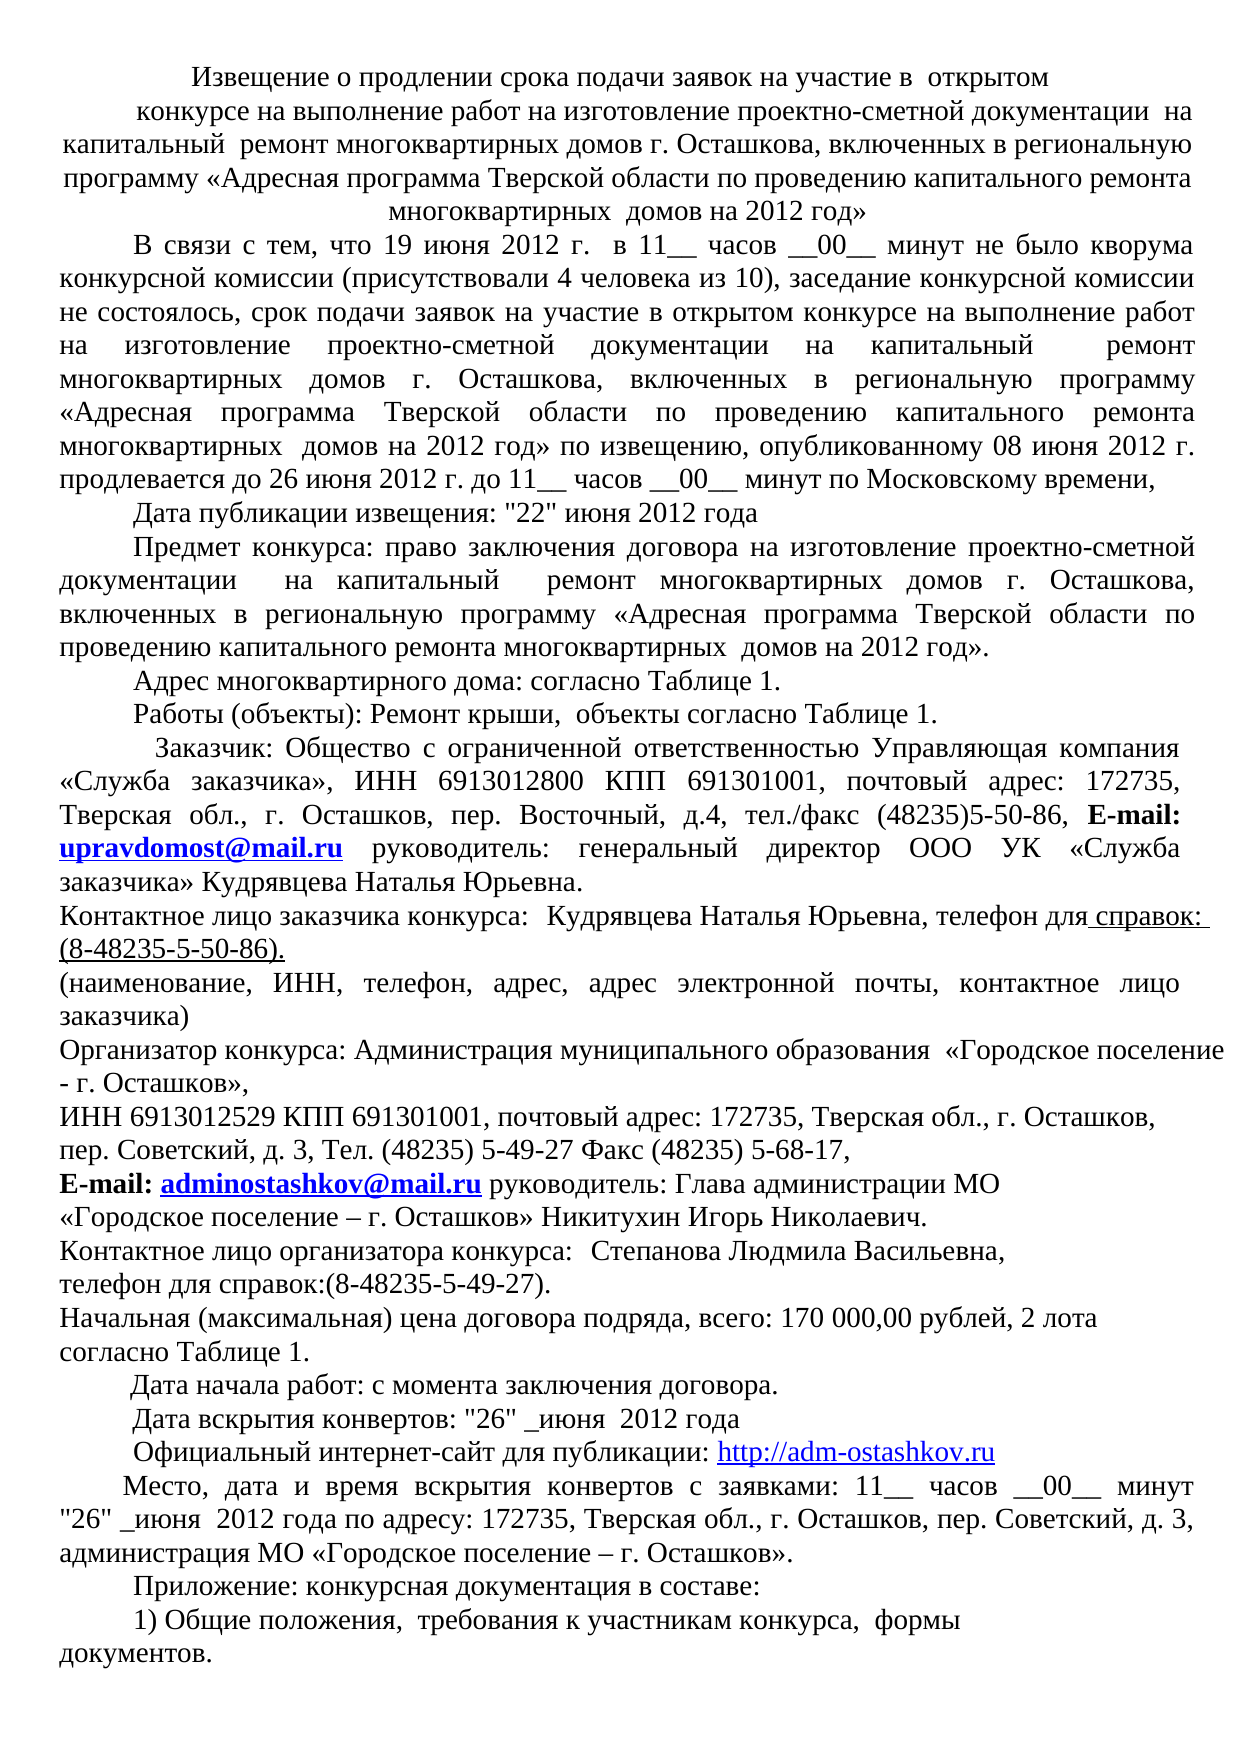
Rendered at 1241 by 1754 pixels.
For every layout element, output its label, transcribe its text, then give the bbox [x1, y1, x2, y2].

text Работы (объекты): Ремонт крыши, объекты согласно Таблице 1. [59, 696, 1181, 730]
text Дата публикации извещения: "22" июня 2012 года [59, 495, 1181, 529]
text документов. [59, 1636, 1181, 1669]
text Извещение о продлении срока подачи заявок на участие в открытом [59, 59, 1181, 93]
text конкурсе на выполнение работ на изготовление проектно-сметной документации на капитальный ремонт многоквартирных домов г. Осташкова, включенных в региональную программу «Адресная программа Тверской области по проведению капитального ремонта многоквартирных домов на 2012 год» [59, 93, 1196, 227]
text 1) Общие положения, требования к участникам конкурса, формы [59, 1602, 1181, 1636]
text «Городское поселение – г. Осташков» Никитухин Игорь Николаевич. [59, 1199, 1226, 1233]
text Контактное лицо заказчика конкурса: Кудрявцева Наталья Юрьевна, телефон для справок: [59, 898, 1240, 931]
text телефон для справок:(8-48235-5-49-27). [59, 1267, 1226, 1300]
text (наименование, ИНН, телефон, адрес, адрес электронной почты, контактное лицо заказчика) [59, 965, 1181, 1032]
text пер. Советский, д. 3, Тел. (48235) 5-49-27 Факс (48235) 5-68-17, [59, 1132, 1226, 1166]
text (8-48235-5-50-86). [59, 931, 1181, 965]
text В связи с тем, что 19 июня 2012 г. в 11__ часов __00__ минут не было кворума конкурсной комиссии (присутствовали 4 человека из 10), заседание конкурсной комиссии не состоялось, срок подачи заявок на участие в открытом конкурсе на выполнение работ на изготовление проектно-сметной документации на капитальный ремонт многоквартирных домов г. Осташкова, включенных в региональную программу «Адресная программа Тверской области по проведению капитального ремонта многоквартирных домов на 2012 год» по извещению, опубликованному 08 июня 2012 г. продлевается до 26 июня 2012 г. до 11__ часов __00__ минут по Московскому времени, [59, 227, 1196, 495]
text Адрес многоквартирного дома: согласно Таблице 1. [59, 663, 1181, 696]
text Дата вскрытия конвертов: "26" _июня 2012 года [59, 1401, 1181, 1434]
text Официальный интернет-сайт для публикации: http://adm-ostashkov.ru [59, 1434, 1181, 1468]
text Место, дата и время вскрытия конвертов с заявками: 11__ часов __00__ минут "26" _июня 2012 года по адресу: 172735, Тверская обл., г. Осташков, пер. Советский, д. 3, администрация МО «Городское поселение – г. Осташков». [59, 1468, 1196, 1568]
text Предмет конкурса: право заключения договора на изготовление проектно-сметной документации на капитальный ремонт многоквартирных домов г. Осташкова, включенных в региональную программу «Адресная программа Тверской области по проведению капитального ремонта многоквартирных домов на 2012 год». [59, 529, 1196, 663]
text Приложение: конкурсная документация в составе: [59, 1568, 1181, 1602]
text Дата начала работ: с момента заключения договора. [59, 1367, 1196, 1401]
text Контактное лицо организатора конкурса: Степанова Людмила Васильевна, [59, 1233, 1226, 1267]
text Начальная (максимальная) цена договора подряда, всего: 170 000,00 рублей, 2 лота согласно Таблице 1. [59, 1300, 1181, 1367]
text ИНН 6913012529 КПП 691301001, почтовый адрес: 172735, Тверская обл., г. Осташков, [59, 1099, 1226, 1132]
text Организатор конкурса: Администрация муниципального образования «Городское поселение - г. Осташков», [59, 1032, 1226, 1099]
text Заказчик: Общество с ограниченной ответственностью Управляющая компания «Служба заказчика», ИНН 6913012800 КПП 691301001, почтовый адрес: 172735, Тверская обл., г. Осташков, пер. Восточный, д.4, тел./факс (48235)5-50-86, E-mail: upravdomost@mail.ru руководитель: генеральный директор ООО УК «Служба заказчика» Кудрявцева Наталья Юрьевна. [59, 730, 1181, 898]
text E-mail: adminostashkov@mail.ru руководитель: Глава администрации МО [59, 1166, 1226, 1199]
